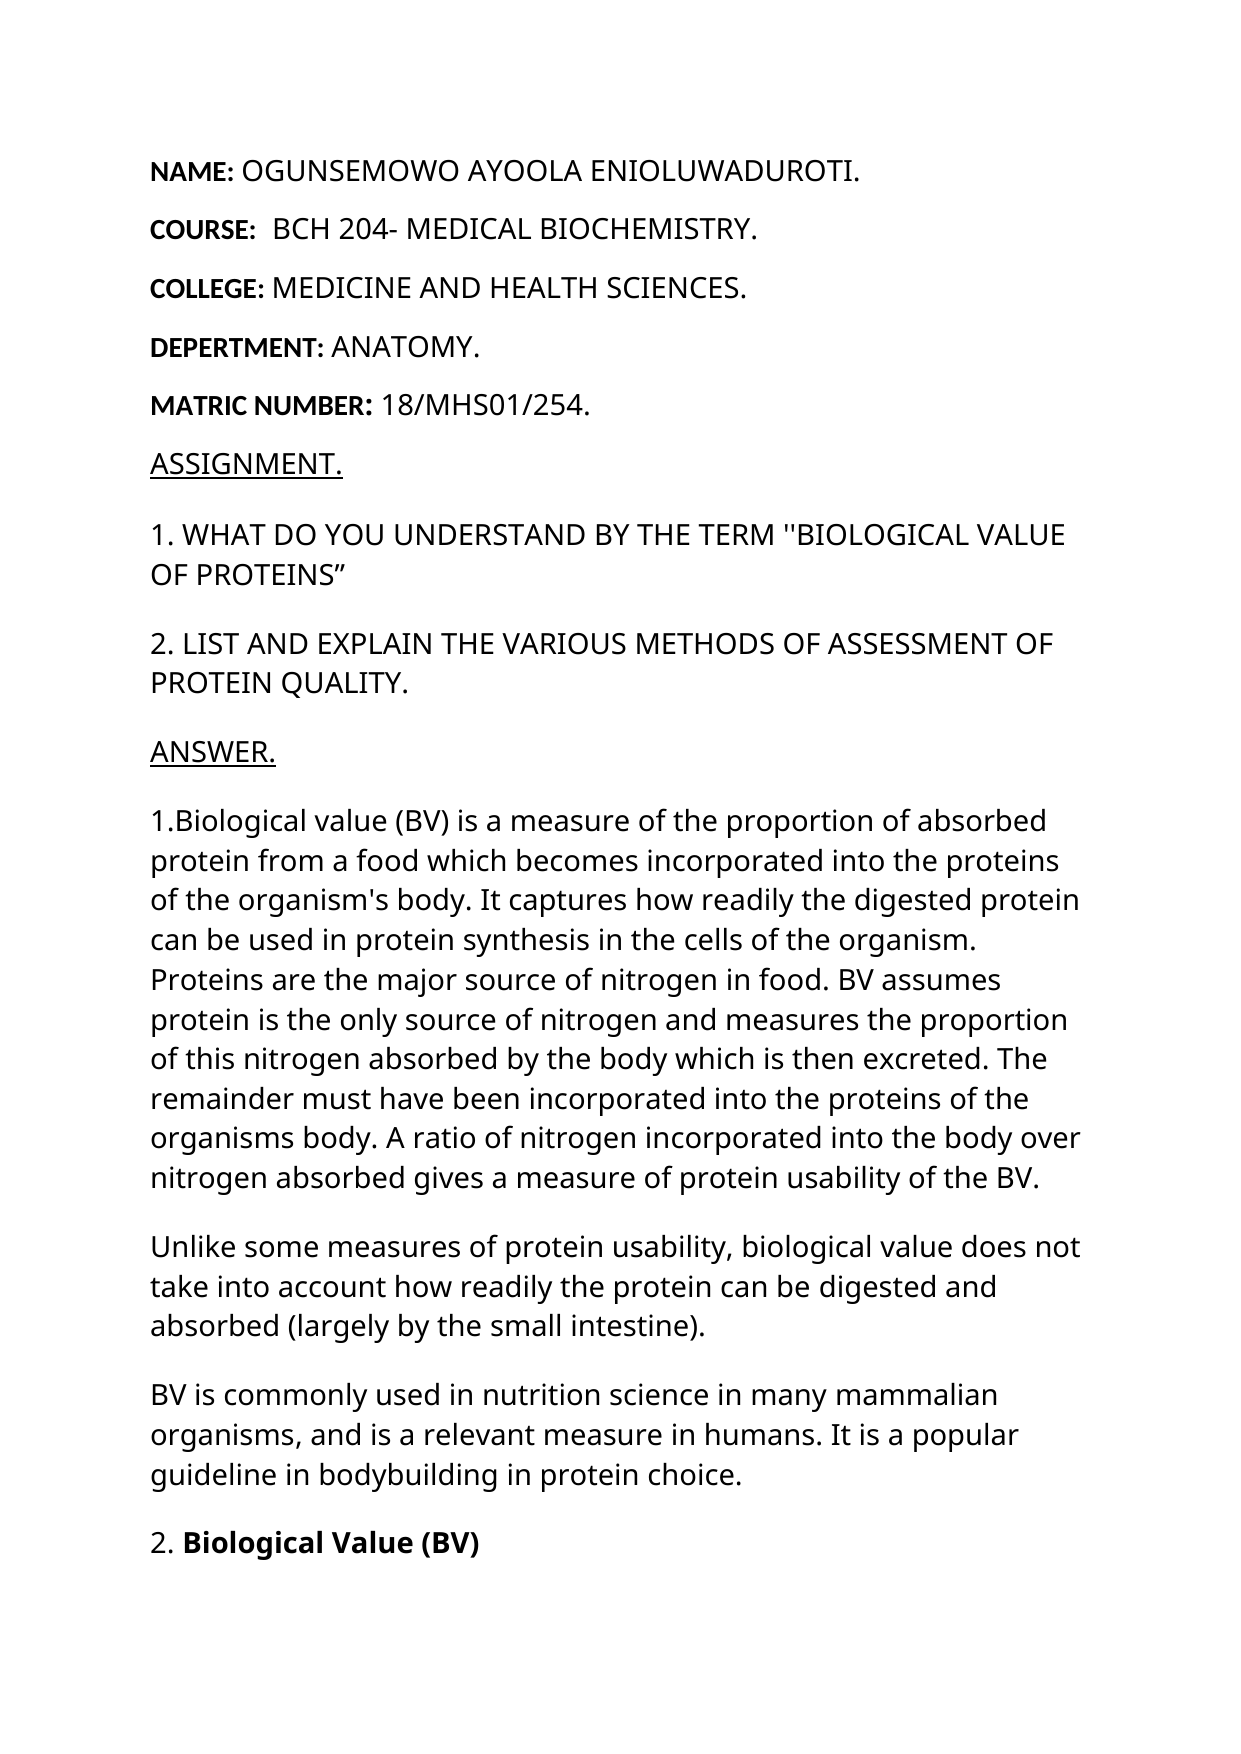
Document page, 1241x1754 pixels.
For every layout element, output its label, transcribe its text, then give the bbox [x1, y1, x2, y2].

text BV is commonly used in nutrition science in many mammalian organisms, and is a relevant measure in humans. It is a popular guideline in bodybuilding in protein choice. [150, 1374, 1090, 1494]
text COURSE: BCH 204- MEDICAL BIOCHEMISTRY. [150, 209, 1090, 248]
text ANSWER. [150, 731, 1090, 771]
text 2. LIST AND EXPLAIN THE VARIOUS METHODS OF ASSESSMENT OF PROTEIN QUALITY. [150, 623, 1090, 702]
text 1.Biological value (BV) is a measure of the proportion of absorbed protein from a food which becomes incorporated into the proteins of the organism's body. It captures how readily the digested protein can be used in protein synthesis in the cells of the organism. Proteins are the major source of nitrogen in food. BV assumes protein is the only source of nitrogen and measures the proportion of this nitrogen absorbed by the body which is then excreted. The remainder must have been incorporated into the proteins of the organisms body. A ratio of nitrogen incorporated into the body over nitrogen absorbed gives a measure of protein usability of the BV. [150, 800, 1090, 1197]
text 2. Biological Value (BV) [150, 1523, 1090, 1562]
text MATRIC NUMBER: 18/MHS01/254. [150, 384, 1090, 424]
text COLLEGE: MEDICINE AND HEALTH SCIENCES. [150, 267, 1090, 307]
text NAME: OGUNSEMOWO AYOOLA ENIOLUWADUROTI. [150, 150, 1090, 190]
text DEPERTMENT: ANATOMY. [150, 326, 1090, 366]
text 1. WHAT DO YOU UNDERSTAND BY THE TERM ''BIOLOGICAL VALUE OF PROTEINS” [150, 514, 1090, 594]
text Unlike some measures of protein usability, biological value does not take into account how readily the protein can be digested and absorbed (largely by the small intestine). [150, 1226, 1090, 1345]
text ASSIGNMENT. [150, 443, 1090, 483]
